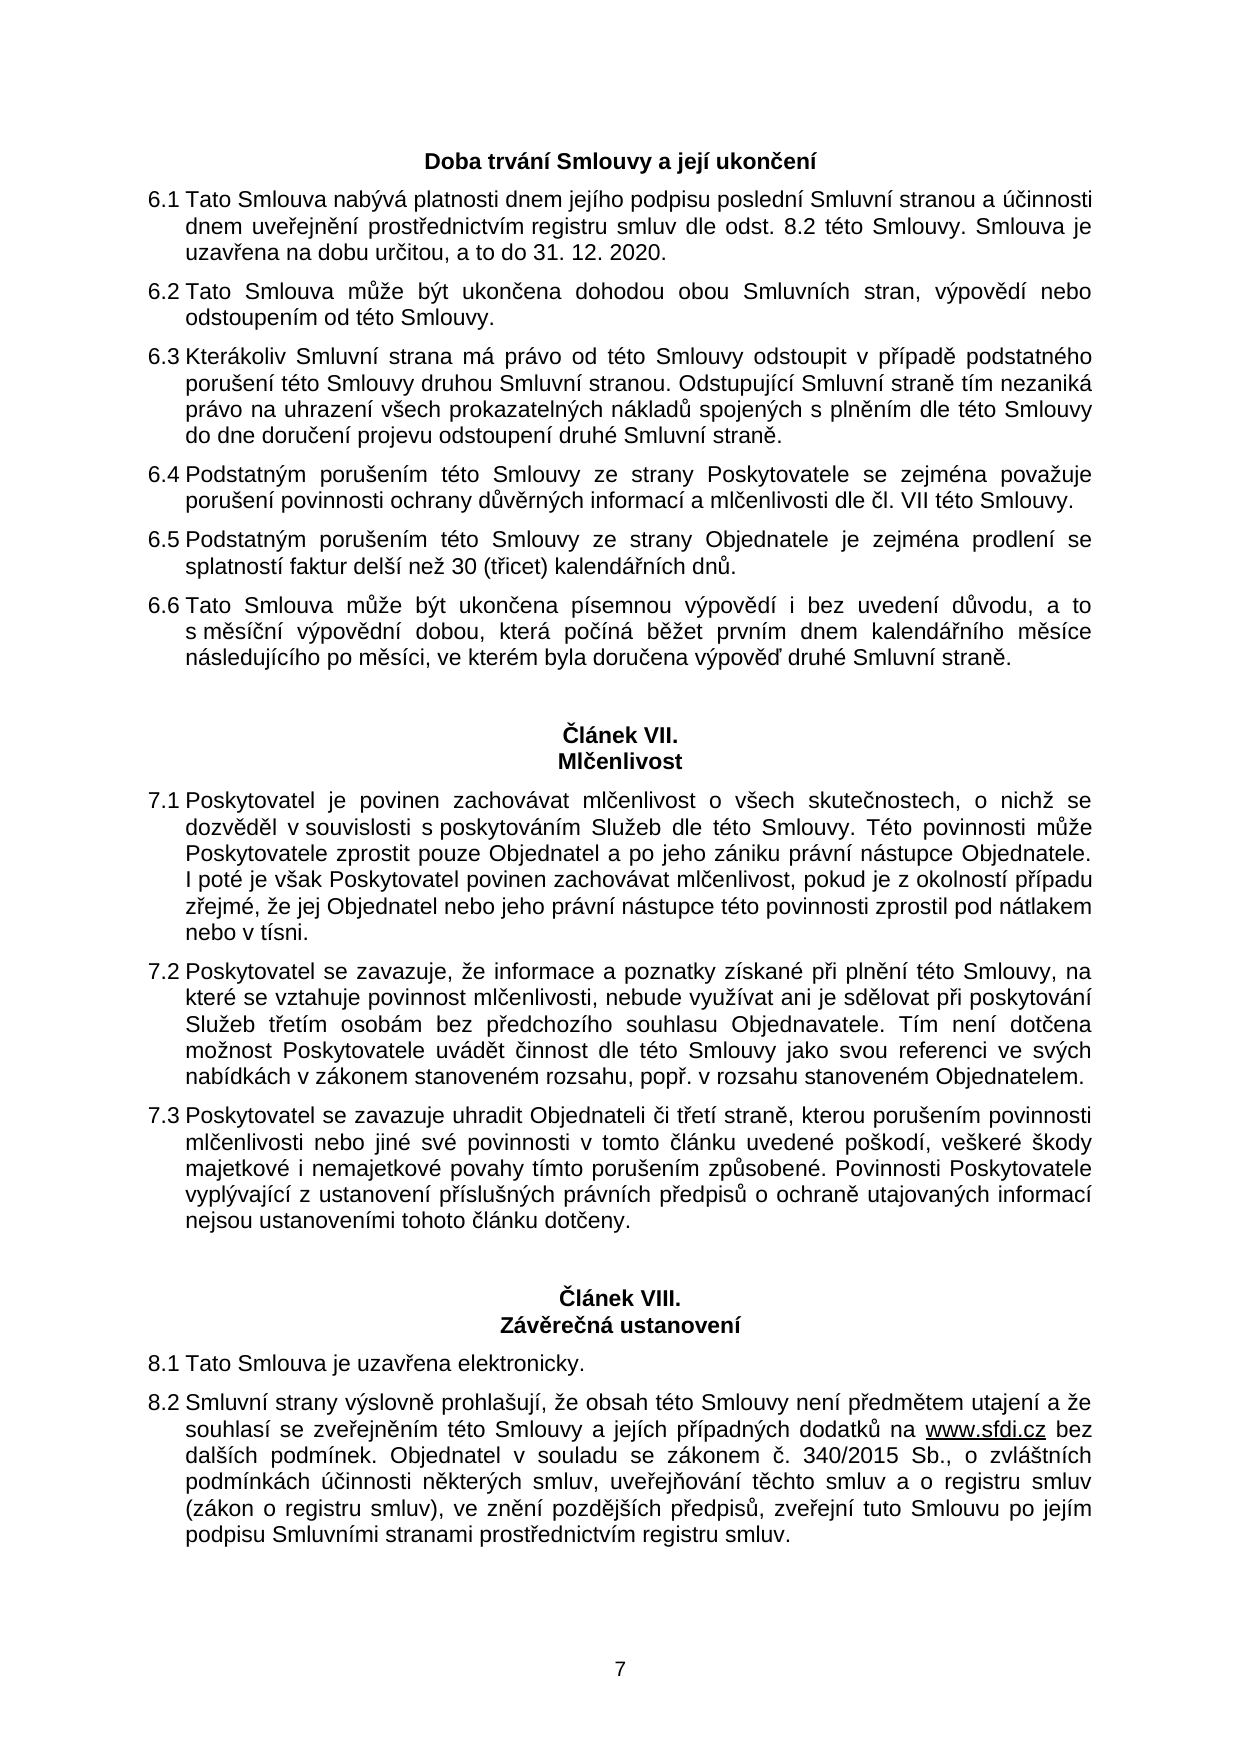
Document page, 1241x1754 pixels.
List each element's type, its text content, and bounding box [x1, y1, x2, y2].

list Smluvní strany výslovně prohlašují, že obsah této Smlouvy není předmětem utajení a že souhlasí se zveřejněním této Smlouvy a jejích případných dodatků na www.sfdi.cz bez dalších podmínek. Objednatel v souladu se zákonem č. 340/2015 Sb., o zvláštních podmínkách účinnosti některých smluv, uveřejňování těchto smluv a o registru smluv (zákon o registru smluv), ve znění pozdějších předpisů, zveřejní tuto Smlouvu po jejím podpisu Smluvními stranami prostřednictvím registru smluv. [148, 1389, 1093, 1547]
list Podstatným porušením této Smlouvy ze strany Poskytovatele se zejména považuje porušení povinnosti ochrany důvěrných informací a mlčenlivosti dle čl. VII této Smlouvy. [148, 461, 1093, 514]
list Podstatným porušením této Smlouvy ze strany Objednatele je zejména prodlení se splatností faktur delší než 30 (třicet) kalendářních dnů. [148, 526, 1093, 579]
text Doba trvání Smlouvy a její ukončení [148, 148, 1093, 174]
list Poskytovatel se zavazuje, že informace a poznatky získané při plnění této Smlouvy, na které se vztahuje povinnost mlčenlivosti, nebude využívat ani je sdělovat při poskytování Služeb třetím osobám bez předchozího souhlasu Objednavatele. Tím není dotčena možnost Poskytovatele uvádět činnost dle této Smlouvy jako svou referenci ve svých nabídkách v zákonem stanoveném rozsahu, popř. v rozsahu stanoveném Objednatelem. [148, 958, 1093, 1089]
list Tato Smlouva může být ukončena dohodou obou Smluvních stran, výpovědí nebo odstoupením od této Smlouvy. [148, 278, 1093, 331]
list Tato Smlouva nabývá platnosti dnem jejího podpisu poslední Smluvní stranou a účinnosti dnem uveřejnění prostřednictvím registru smluv dle odst. 8.2 této Smlouvy. Smlouva je uzavřena na dobu určitou, a to do 31. 12. 2020. [148, 186, 1093, 266]
text Mlčenlivost [148, 748, 1093, 775]
list Poskytovatel je povinen zachovávat mlčenlivost o všech skutečnostech, o nichž se dozvěděl v souvislosti s poskytováním Služeb dle této Smlouvy. Této povinnosti může Poskytovatele zprostit pouze Objednatel a po jeho zániku právní nástupce Objednatele. I poté je však Poskytovatel povinen zachovávat mlčenlivost, pokud je z okolností případu zřejmé, že jej Objednatel nebo jeho právní nástupce této povinnosti zprostil pod nátlakem nebo v tísni. [148, 787, 1093, 945]
text Závěrečná ustanovení [148, 1312, 1093, 1338]
list Tato Smlouva je uzavřena elektronicky. [148, 1350, 1093, 1377]
list Poskytovatel se zavazuje uhradit Objednateli či třetí straně, kterou porušením povinnosti mlčenlivosti nebo jiné své povinnosti v tomto článku uvedené poškodí, veškeré škody majetkové i nemajetkové povahy tímto porušením způsobené. Povinnosti Poskytovatele vyplývající z ustanovení příslušných právních předpisů o ochraně utajovaných informací nejsou ustanoveními tohoto článku dotčeny. [148, 1102, 1093, 1234]
list Tato Smlouva může být ukončena písemnou výpovědí i bez uvedení důvodu, a to s měsíční výpovědní dobou, která počíná běžet prvním dnem kalendářního měsíce následujícího po měsíci, ve kterém byla doručena výpověď druhé Smluvní straně. [148, 592, 1093, 671]
text Článek VII. [148, 722, 1093, 748]
text Článek VIII. [148, 1285, 1093, 1312]
list Kterákoliv Smluvní strana má právo od této Smlouvy odstoupit v případě podstatného porušení této Smlouvy druhou Smluvní stranou. Odstupující Smluvní straně tím nezaniká právo na uhrazení všech prokazatelných nákladů spojených s plněním dle této Smlouvy do dne doručení projevu odstoupení druhé Smluvní straně. [148, 343, 1093, 449]
